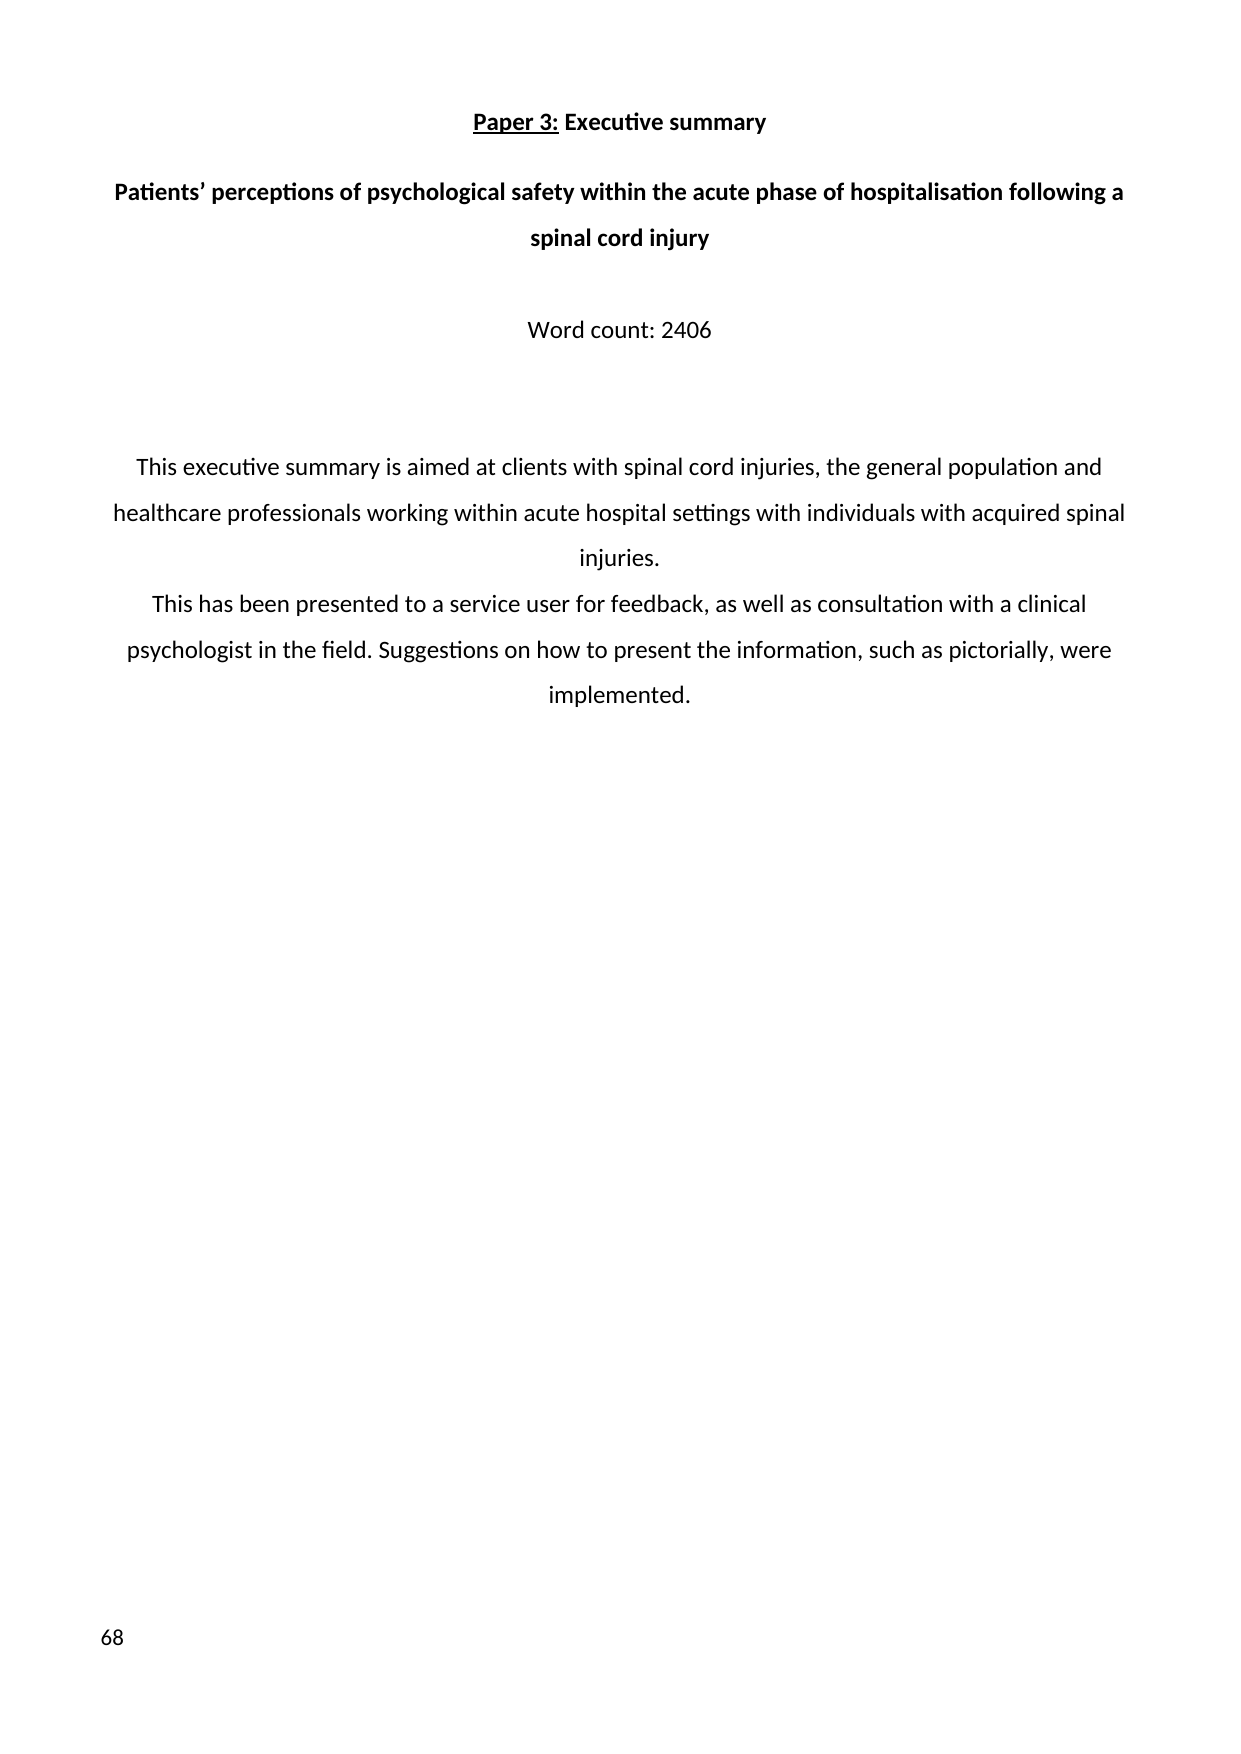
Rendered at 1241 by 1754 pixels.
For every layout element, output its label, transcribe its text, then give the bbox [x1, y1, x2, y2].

text Word count: 2406 [100, 314, 1139, 344]
text This executive summary is aimed at clients with spinal cord injuries, the general population and healthcare professionals working within acute hospital settings with individuals with acquired spinal injuries. [100, 451, 1139, 573]
subtitle Paper 3: Executive summary [100, 106, 1139, 136]
text This has been presented to a service user for feedback, as well as consultation with a clinical psychologist in the field. Suggestions on how to present the information, such as pictorially, were implemented. [100, 588, 1139, 710]
subtitle Patients’ perceptions of psychological safety within the acute phase of hospitalisation following a spinal cord injury [100, 177, 1139, 253]
